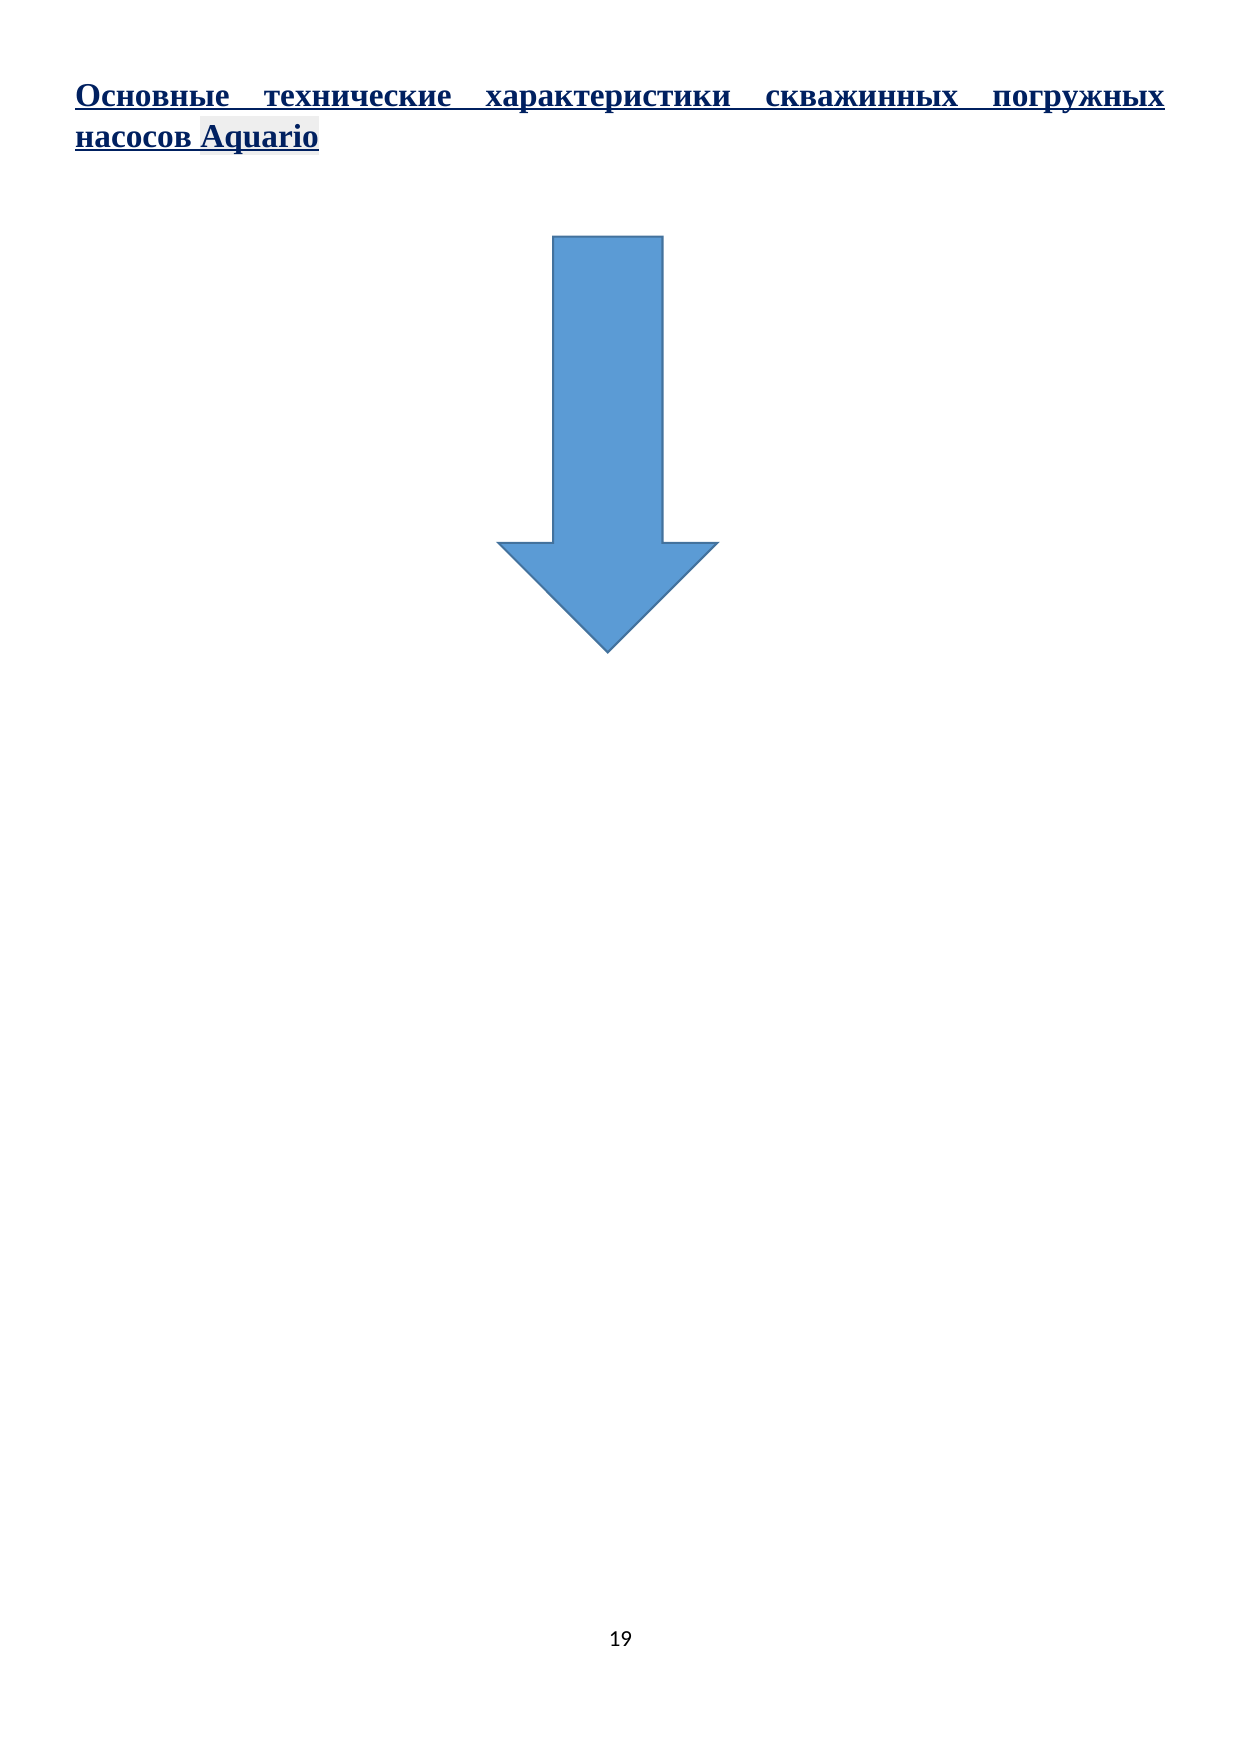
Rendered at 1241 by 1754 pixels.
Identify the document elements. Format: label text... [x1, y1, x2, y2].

text Основные технические характеристики скважинных погружных насосов Аquario [75, 75, 1165, 108]
text Основные технические характеристики скважинных погружных насосов Аquario [75, 110, 1165, 155]
